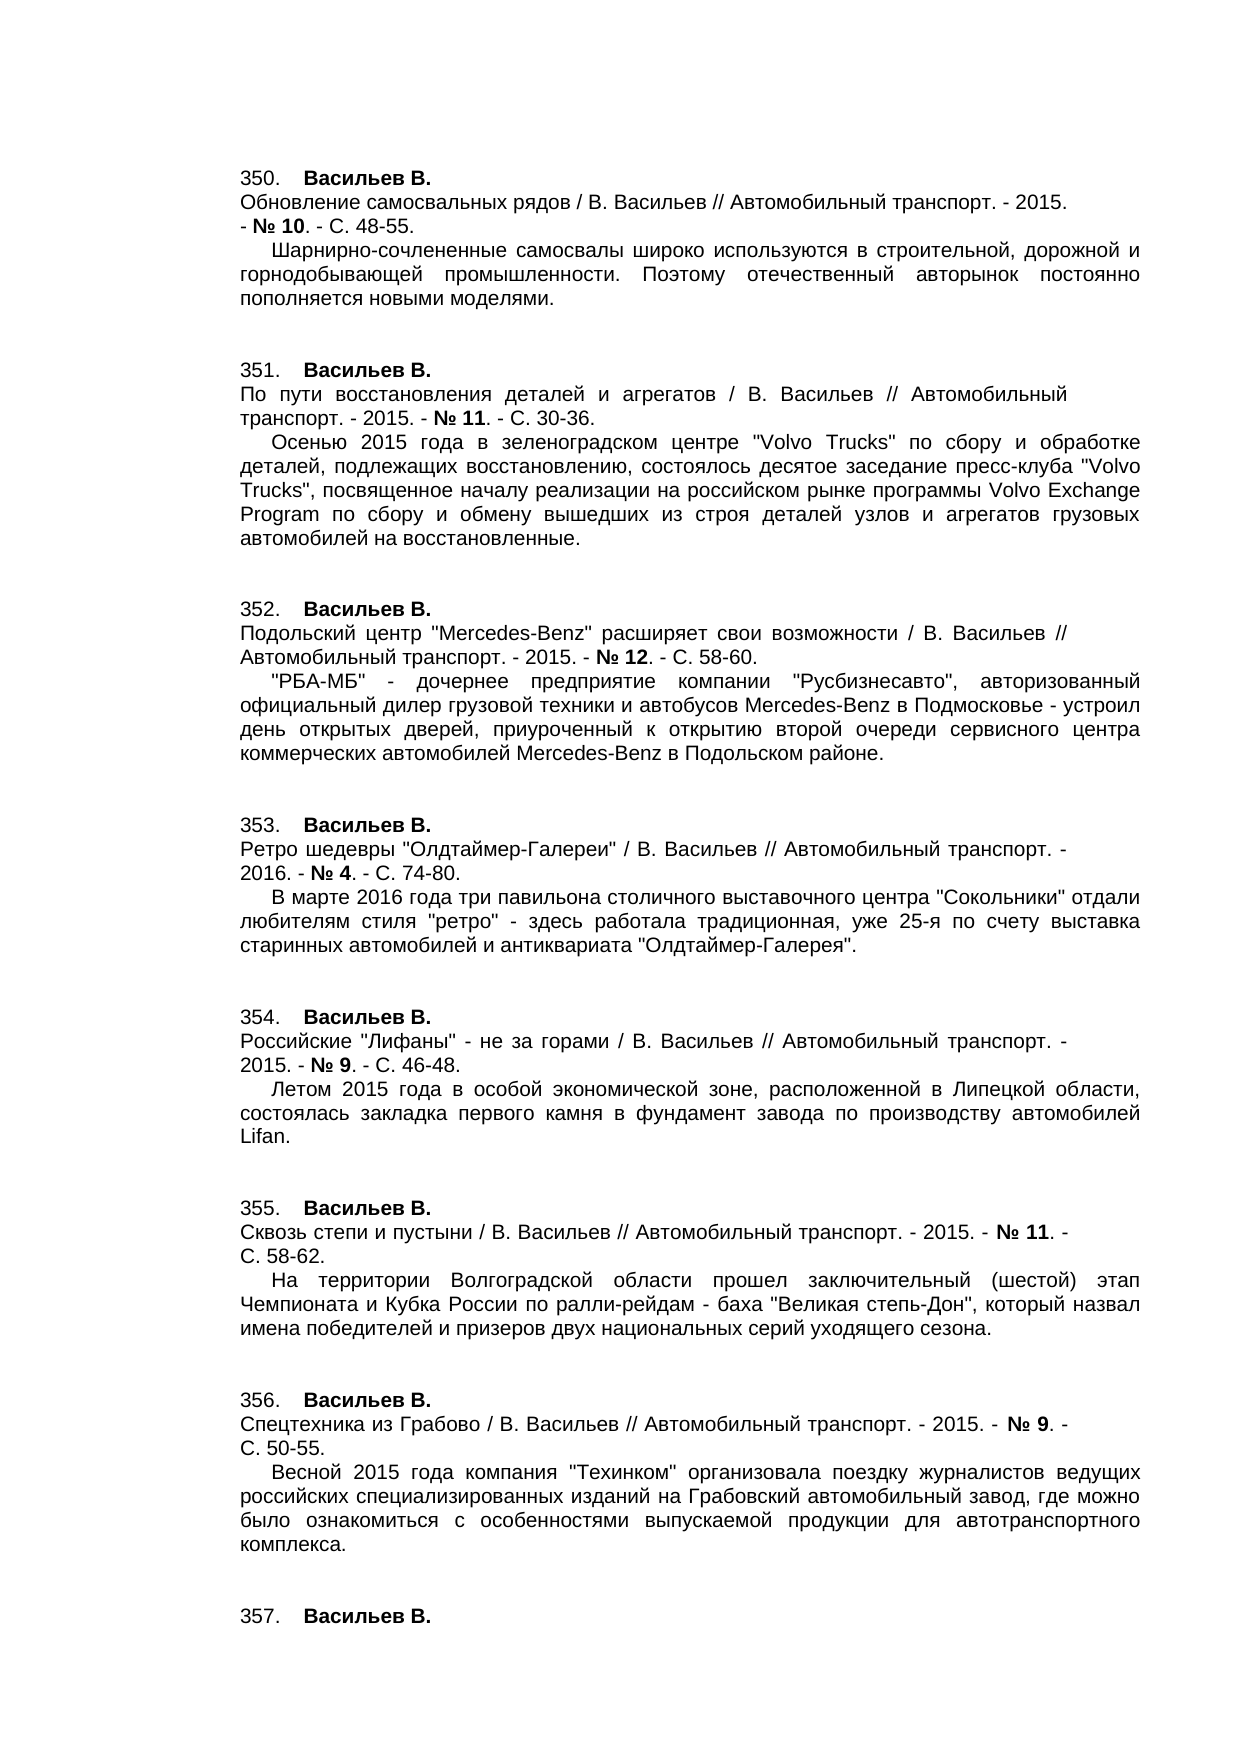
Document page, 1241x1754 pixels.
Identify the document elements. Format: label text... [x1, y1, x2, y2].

text Российские "Лифаны" - не за горами / В. Васильев // Автомобильный транспорт. - 2015. - № 9. - С. 46-48. [240, 1028, 1068, 1076]
text Осенью 2015 года в зеленоградском центре "Volvo Trucks" по сбору и обработке деталей, подлежащих восстановлению, состоялось десятое заседание пресс-клуба "Volvo Trucks", посвященное началу реализации на российском рынке программы Volvo Exchange Program по сбору и обмену вышедших из строя деталей узлов и агрегатов грузовых автомобилей на восстановленные. [240, 429, 1141, 549]
text Шарнирно-сочлененные самосвалы широко используются в строительной, дорожной и горнодобывающей промышленности. Поэтому отечественный авторынок постоянно пополняется новыми моделями. [240, 238, 1141, 310]
text 353. Васильев В. [240, 813, 1068, 837]
text 351. Васильев В. [240, 358, 1068, 382]
text 350. Васильев В. [240, 166, 1068, 190]
text В марте 2016 года три павильона столичного выставочного центра "Сокольники" отдали любителям стиля "ретро" - здесь работала традиционная, уже 25-я по счету выставка старинных автомобилей и антиквариата "Олдтаймер-Галерея". [240, 885, 1141, 957]
text Сквозь степи и пустыни / В. Васильев // Автомобильный транспорт. - 2015. - № 11. - С. 58-62. [240, 1220, 1068, 1268]
text Летом 2015 года в особой экономической зоне, расположенной в Липецкой области, состоялась закладка первого камня в фундамент завода по производству автомобилей Lifan. [240, 1076, 1141, 1148]
text "РБА-МБ" - дочернее предприятие компании "Русбизнесавто", авторизованный официальный дилер грузовой техники и автобусов Mercedes-Benz в Подмосковье - устроил день открытых дверей, приуроченный к открытию второй очереди сервисного центра коммерческих автомобилей Mercedes-Benz в Подольском районе. [240, 669, 1141, 765]
text 357. Васильев В. [240, 1603, 1068, 1627]
text Спецтехника из Грабово / В. Васильев // Автомобильный транспорт. - 2015. - № 9. - С. 50-55. [240, 1412, 1068, 1460]
text Обновление самосвальных рядов / В. Васильев // Автомобильный транспорт. - 2015. - № 10. - С. 48-55. [240, 190, 1068, 238]
text 356. Васильев В. [240, 1388, 1068, 1412]
text Подольский центр "Mercedes-Benz" расширяет свои возможности / В. Васильев // Автомобильный транспорт. - 2015. - № 12. - С. 58-60. [240, 621, 1068, 669]
text 352. Васильев В. [240, 597, 1068, 621]
text 355. Васильев В. [240, 1196, 1068, 1220]
text По пути восстановления деталей и агрегатов / В. Васильев // Автомобильный транспорт. - 2015. - № 11. - С. 30-36. [240, 382, 1068, 429]
text На территории Волгоградской области прошел заключительный (шестой) этап Чемпионата и Кубка России по ралли-рейдам - баха "Великая степь-Дон", который назвал имена победителей и призеров двух национальных серий уходящего сезона. [240, 1268, 1141, 1340]
text Ретро шедевры "Олдтаймер-Галереи" / В. Васильев // Автомобильный транспорт. - 2016. - № 4. - С. 74-80. [240, 837, 1068, 885]
text 354. Васильев В. [240, 1004, 1068, 1028]
text Весной 2015 года компания "Техинком" организовала поездку журналистов ведущих российских специализированных изданий на Грабовский автомобильный завод, где можно было ознакомиться с особенностями выпускаемой продукции для автотранспортного комплекса. [240, 1460, 1141, 1556]
